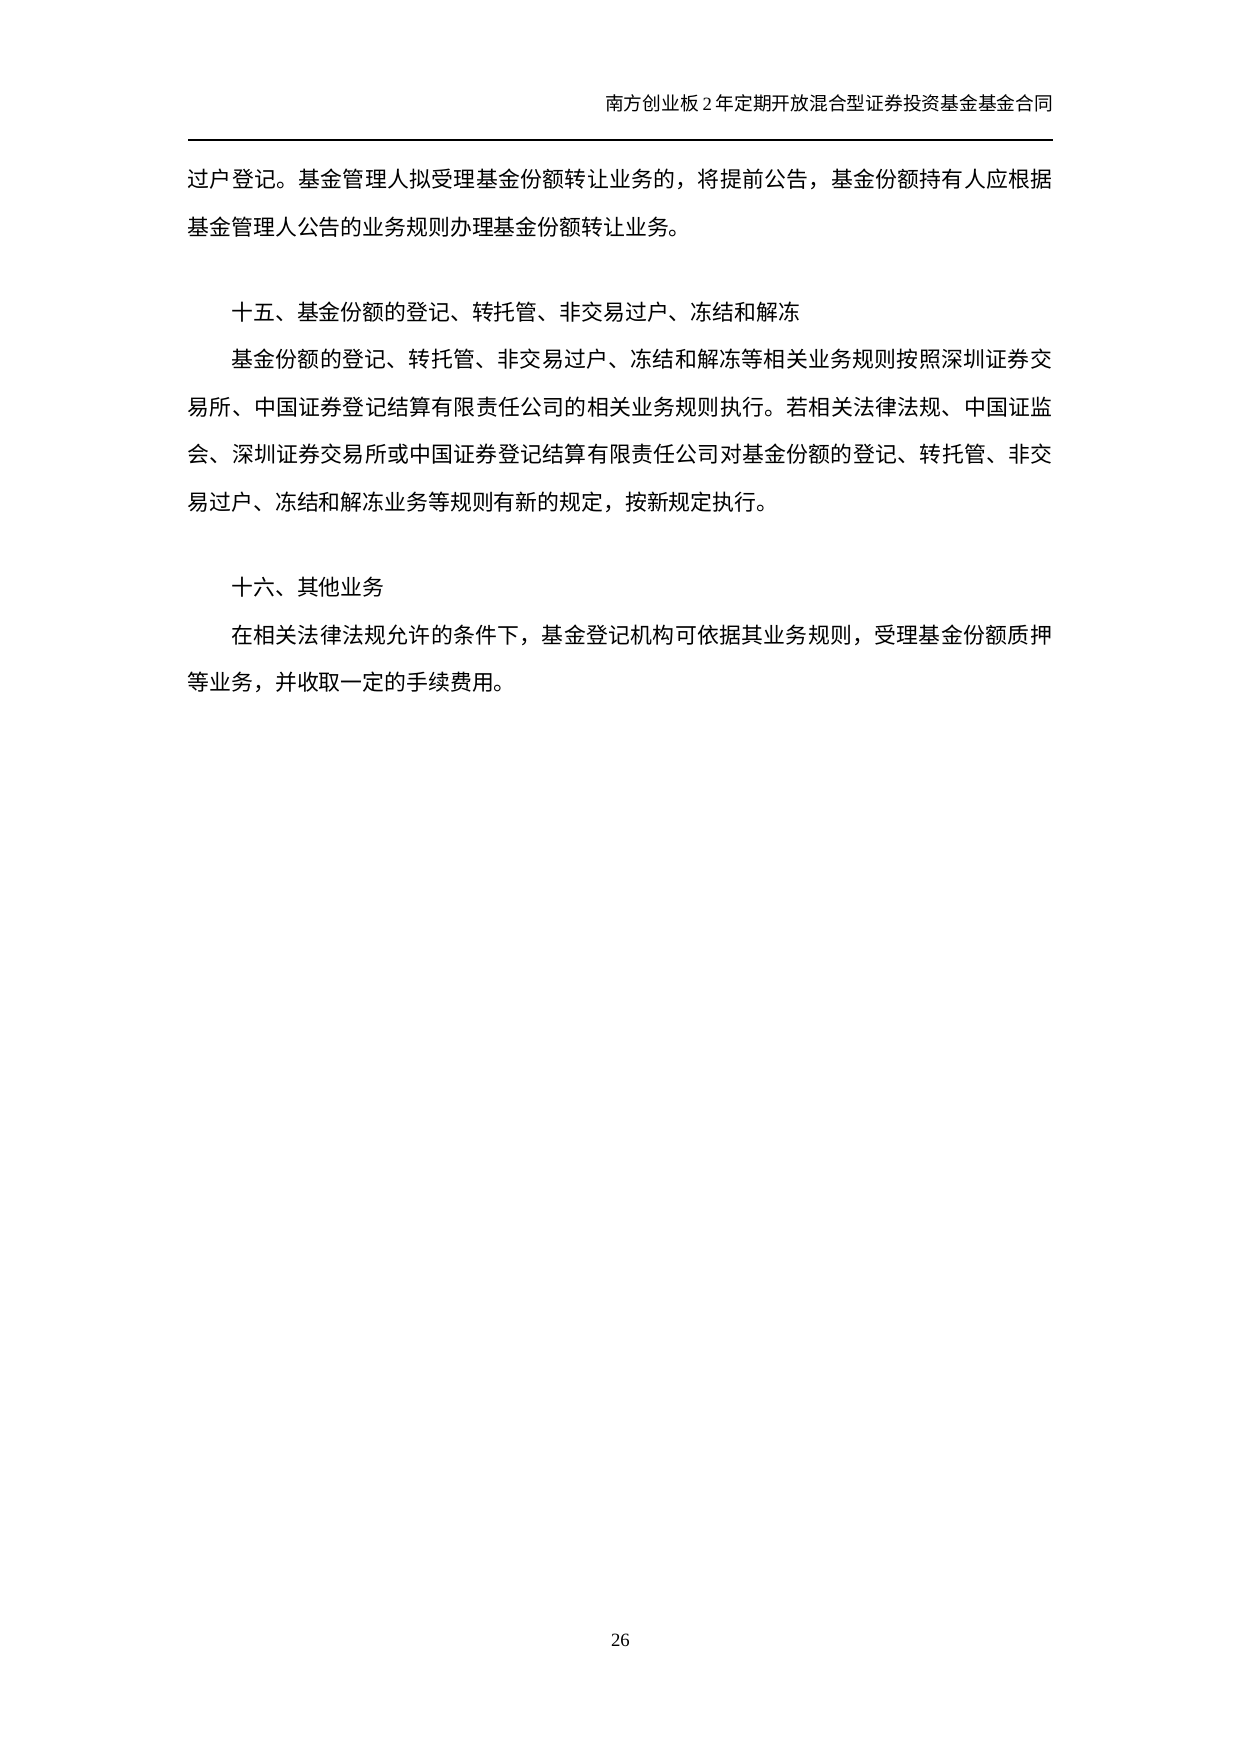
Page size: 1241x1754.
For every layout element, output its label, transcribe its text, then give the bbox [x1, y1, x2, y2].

text 在相关法律法规允许的条件下，基金登记机构可依据其业务规则，受理基金份额质押等业务，并收取一定的手续费用。 [187, 618, 1053, 697]
text 十六、其他业务 [187, 570, 1053, 602]
text 基金份额的登记、转托管、非交易过户、冻结和解冻等相关业务规则按照深圳证券交易所、中国证券登记结算有限责任公司的相关业务规则执行。若相关法律法规、中国证监会、深圳证券交易所或中国证券登记结算有限责任公司对基金份额的登记、转托管、非交易过户、冻结和解冻业务等规则有新的规定，按新规定执行。 [187, 342, 1053, 516]
text 十五、基金份额的登记、转托管、非交易过户、冻结和解冻 [187, 295, 1053, 326]
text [187, 162, 1053, 241]
